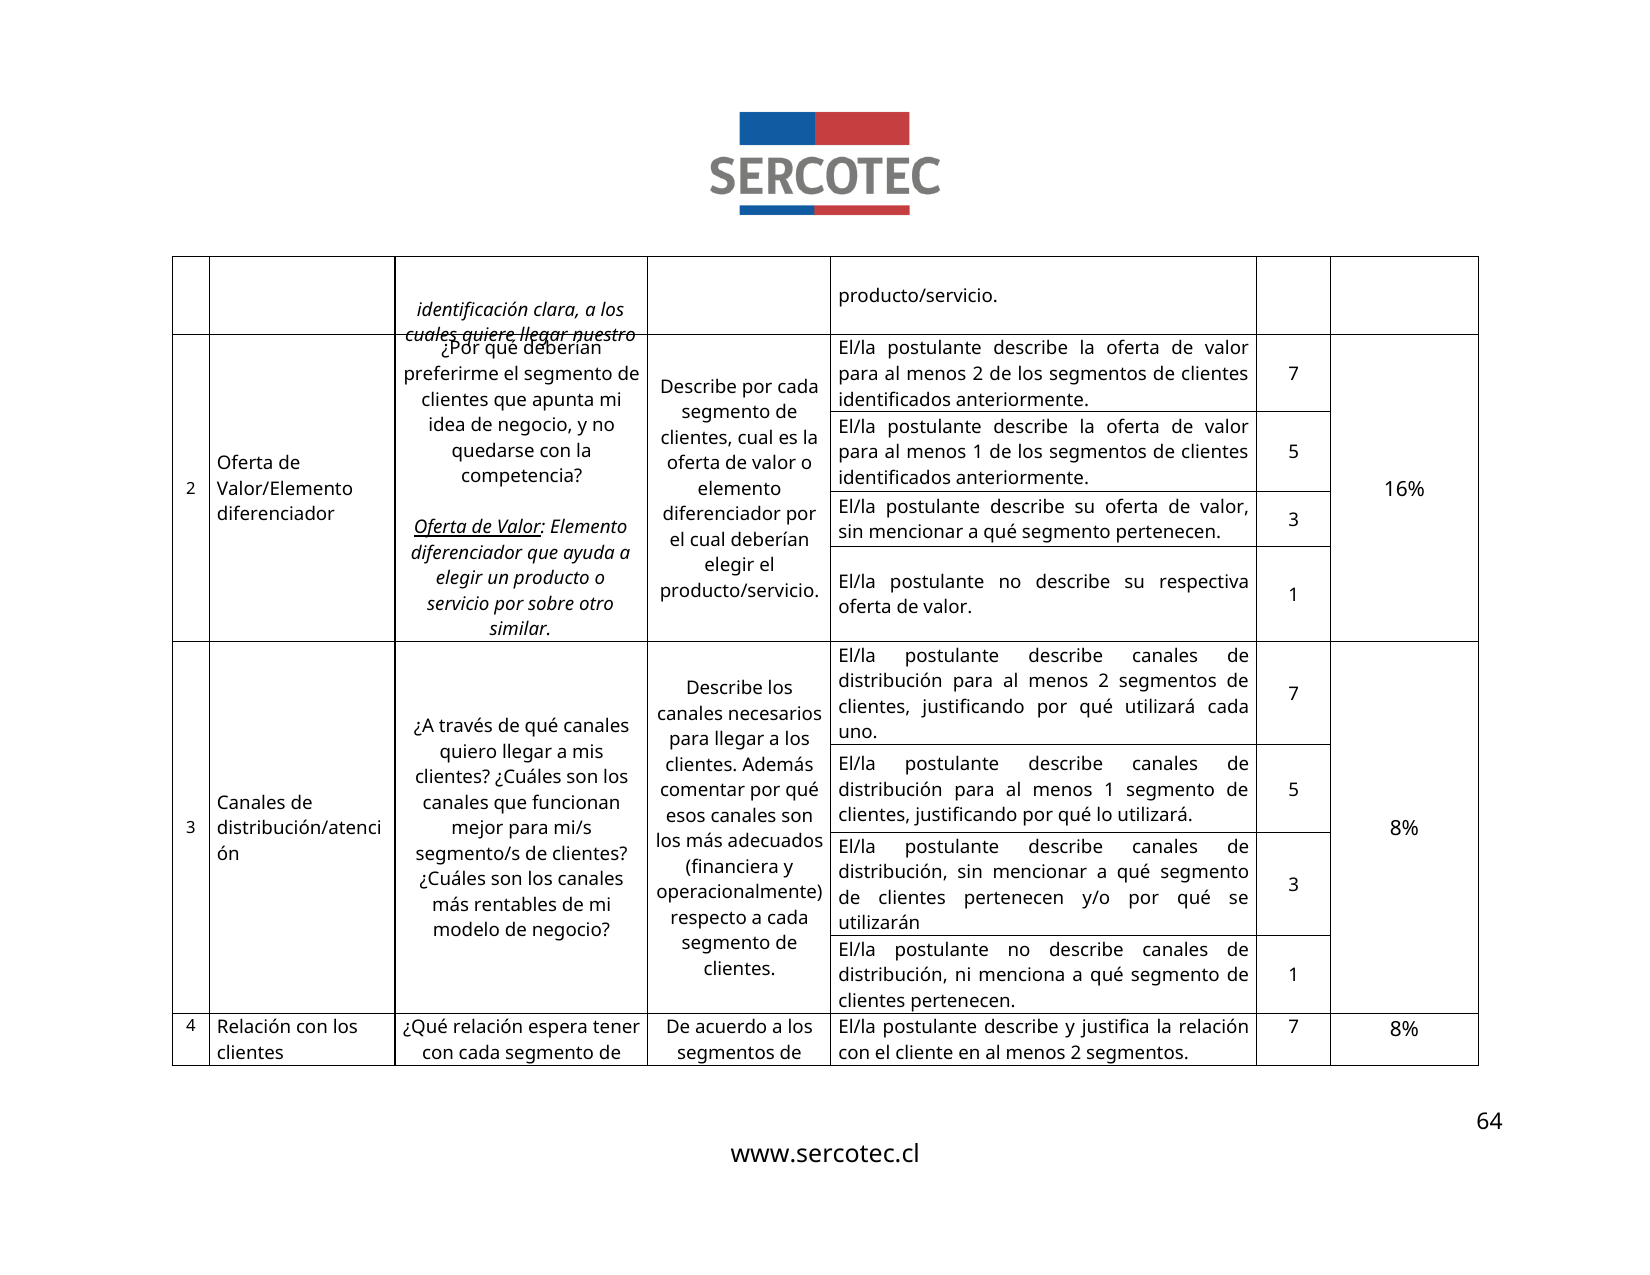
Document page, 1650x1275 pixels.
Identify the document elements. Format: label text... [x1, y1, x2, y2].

table_cell 8% [1331, 642, 1478, 1013]
table_cell 16% [1331, 335, 1478, 641]
table_cell El/la postulante no describe canales de distribución, ni menciona a qué segmento de clientes pertenecen. [831, 936, 1256, 1013]
picture [700, 104, 951, 225]
table_cell 2 [173, 335, 209, 641]
table_cell 7 [1257, 642, 1330, 744]
table_cell El/la postulante describe su oferta de valor, sin mencionar a qué segmento pertenecen. [831, 492, 1256, 546]
table_cell Canales de distribución/atención [210, 642, 394, 1013]
table_cell Oferta de Valor/Elemento diferenciador [210, 335, 394, 641]
table_cell 3 [1257, 492, 1330, 546]
table_cell 7 [1257, 1014, 1330, 1065]
table_cell ¿A través de qué canales quiero llegar a mis clientes? ¿Cuáles son los canales que funcionan mejor para mi/s segmento/s de clientes? ¿Cuáles son los canales más rentables de mi modelo de negocio? [396, 642, 647, 1013]
table_cell De acuerdo a los segmentos de clientes seleccionados, establecer cuál o cuáles serán los tipos de relación por cada uno de ellos. [648, 1014, 830, 1065]
table_cell 5 [1257, 745, 1330, 832]
table_cell El/la postulante describe canales de distribución para al menos 2 segmentos de clientes, justificando por qué utilizará cada uno. [831, 642, 1256, 744]
table_cell 3 [1257, 833, 1330, 935]
table_cell 3 [173, 642, 209, 1013]
table_cell 7 [1257, 335, 1330, 411]
table_cell El/la postulante describe canales de distribución, sin mencionar a qué segmento de clientes pertenecen y/o por qué se utilizarán [831, 833, 1256, 935]
table_cell El/la postulante describe y justifica la relación con el cliente en al menos 2 segmentos. [831, 1014, 1256, 1065]
table_cell Relación con los clientes [210, 1014, 394, 1065]
table_cell Describe por cada segmento de clientes, cual es la oferta de valor o elemento diferenciador por el cual deberían elegir el producto/servicio. [648, 335, 830, 641]
table_cell El/la postulante describe la oferta de valor para al menos 1 de los segmentos de clientes identificados anteriormente. [831, 412, 1256, 491]
table_cell ¿Qué relación espera tener con cada segmento de clientes descrito? ¿Cuál es el costo de cada una de las formas de relacionarse con cada segmento? [396, 1014, 647, 1065]
table_cell Describe los canales necesarios para llegar a los clientes. Además comentar por qué esos canales son los más adecuados (financiera y operacionalmente) respecto a cada segmento de clientes. [648, 642, 830, 1013]
table_cell El/la postulante describe la oferta de valor para al menos 2 de los segmentos de clientes identificados anteriormente. [831, 335, 1256, 411]
table_cell El/la postulante no menciona ni describe segmentos de clientes a los cuales enfocará su producto/servicio. [831, 257, 1256, 334]
table_cell 4 [173, 1014, 209, 1065]
table_cell 1 [1257, 547, 1330, 641]
table_cell El/la postulante no describe su respectiva oferta de valor. [831, 547, 1256, 641]
table_cell El/la postulante describe canales de distribución para al menos 1 segmento de clientes, justificando por qué lo utilizará. [831, 745, 1256, 832]
table_cell 8% [1331, 1014, 1478, 1065]
table_cell ¿Por qué deberían preferirme el segmento de clientes que apunta mi idea de negocio, y no quedarse con la competencia? Oferta de Valor: Elemento diferenciador que ayuda a elegir un producto o servicio por sobre otro similar. [396, 335, 647, 641]
table_cell 1 [1257, 936, 1330, 1013]
table_cell 5 [1257, 412, 1330, 491]
table_cell 1 [1257, 257, 1330, 334]
